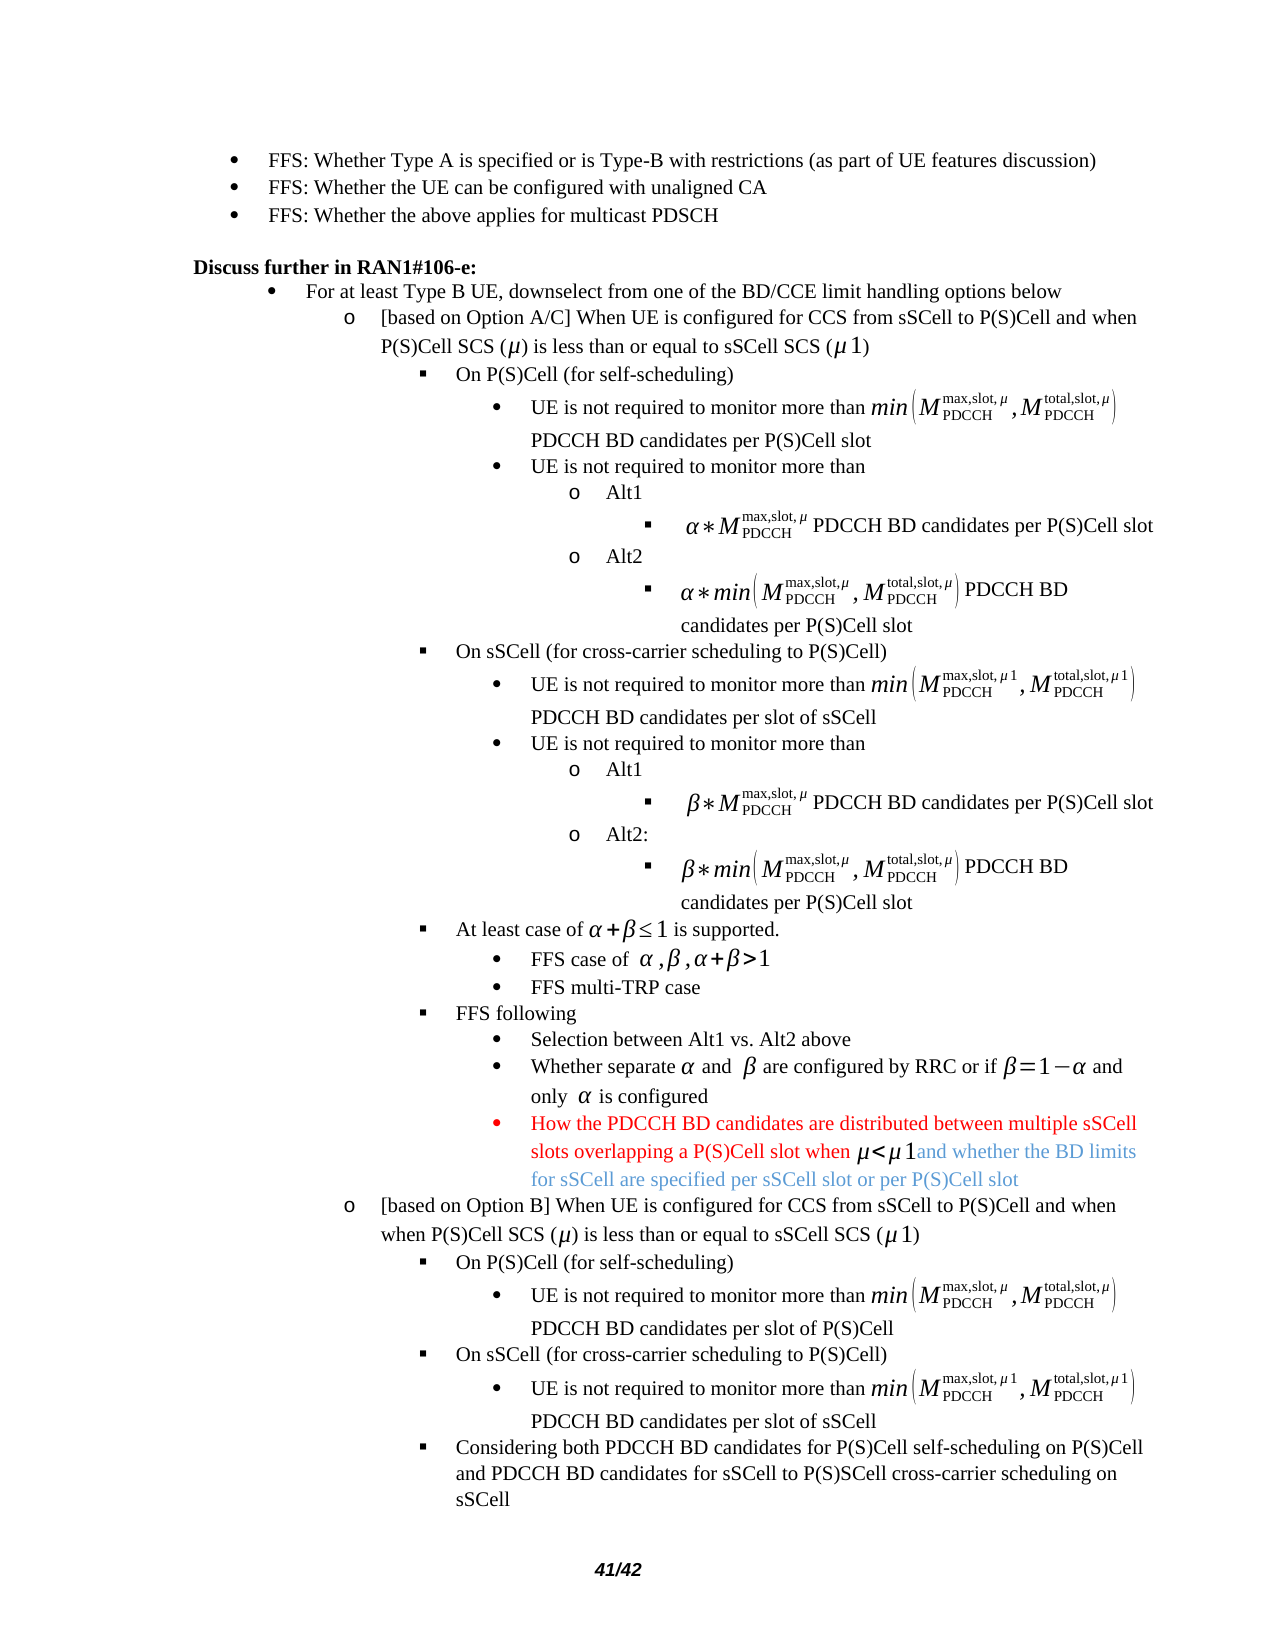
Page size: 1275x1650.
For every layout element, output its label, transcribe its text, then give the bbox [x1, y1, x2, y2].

list [based on Option B] When UE is configured for CCS from sSCell to P(S)Cell and when when P(S)Cell SCS () is less than or equal to sSCell SCS () [343, 1193, 1157, 1248]
list On sSCell (for cross-carrier scheduling to P(S)Cell) [418, 639, 1157, 663]
list PDCCH BD candidates per P(S)Cell slot [643, 572, 1157, 637]
list PDCCH BD candidates per P(S)Cell slot [643, 508, 1157, 543]
list UE is not required to monitor more than PDCCH BD candidates per slot of sSCell [493, 1368, 1157, 1433]
list UE is not required to monitor more than PDCCH BD candidates per slot of sSCell [493, 664, 1157, 729]
list On P(S)Cell (for self-scheduling) [418, 362, 1157, 386]
list Alt2: [568, 821, 1157, 847]
list For at least Type B UE, downselect from one of the BD/CCE limit handling options below [268, 279, 1157, 303]
text Discuss further in RAN1#106-e: [193, 254, 1157, 279]
list [based on Option A/C] When UE is configured for CCS from sSCell to P(S)Cell and when P(S)Cell SCS () is less than or equal to sSCell SCS () [343, 304, 1157, 360]
list UE is not required to monitor more than [493, 454, 1157, 478]
list FFS: Whether the UE can be configured with unaligned CA [231, 175, 1157, 199]
list On P(S)Cell (for self-scheduling) [418, 1250, 1157, 1274]
list On sSCell (for cross-carrier scheduling to P(S)Cell) [418, 1342, 1157, 1366]
list FFS case of [493, 945, 1157, 973]
list UE is not required to monitor more than PDCCH BD candidates per P(S)Cell slot [493, 388, 1157, 452]
list Selection between Alt1 vs. Alt2 above [493, 1026, 1157, 1051]
list Whether separate and are configured by RRC or if and only is configured [493, 1052, 1157, 1109]
list Alt2 [568, 544, 1157, 570]
list FFS following [418, 1001, 1157, 1024]
list How the PDCCH BD candidates are distributed between multiple sSCell slots overlapping a P(S)Cell slot when and whether the BD limits for sSCell are specified per sSCell slot or per P(S)Cell slot [493, 1111, 1157, 1191]
list Considering both PDCCH BD candidates for P(S)Cell self-scheduling on P(S)Cell and PDCCH BD candidates for sSCell to P(S)SCell cross-carrier scheduling on sSCell [418, 1434, 1157, 1511]
list Alt1 [568, 480, 1157, 506]
list PDCCH BD candidates per P(S)Cell slot [643, 785, 1157, 819]
list UE is not required to monitor more than [493, 731, 1157, 755]
list FFS: Whether Type A is specified or is Type-B with restrictions (as part of UE features discussion) [231, 148, 1157, 172]
list Alt1 [568, 757, 1157, 783]
list PDCCH BD candidates per P(S)Cell slot [643, 849, 1157, 914]
list UE is not required to monitor more than PDCCH BD candidates per slot of P(S)Cell [493, 1276, 1157, 1340]
list FFS multi-TRP case [493, 974, 1157, 999]
list At least case of is supported. [418, 916, 1157, 943]
list FFS: Whether the above applies for multicast PDSCH [231, 203, 1157, 227]
